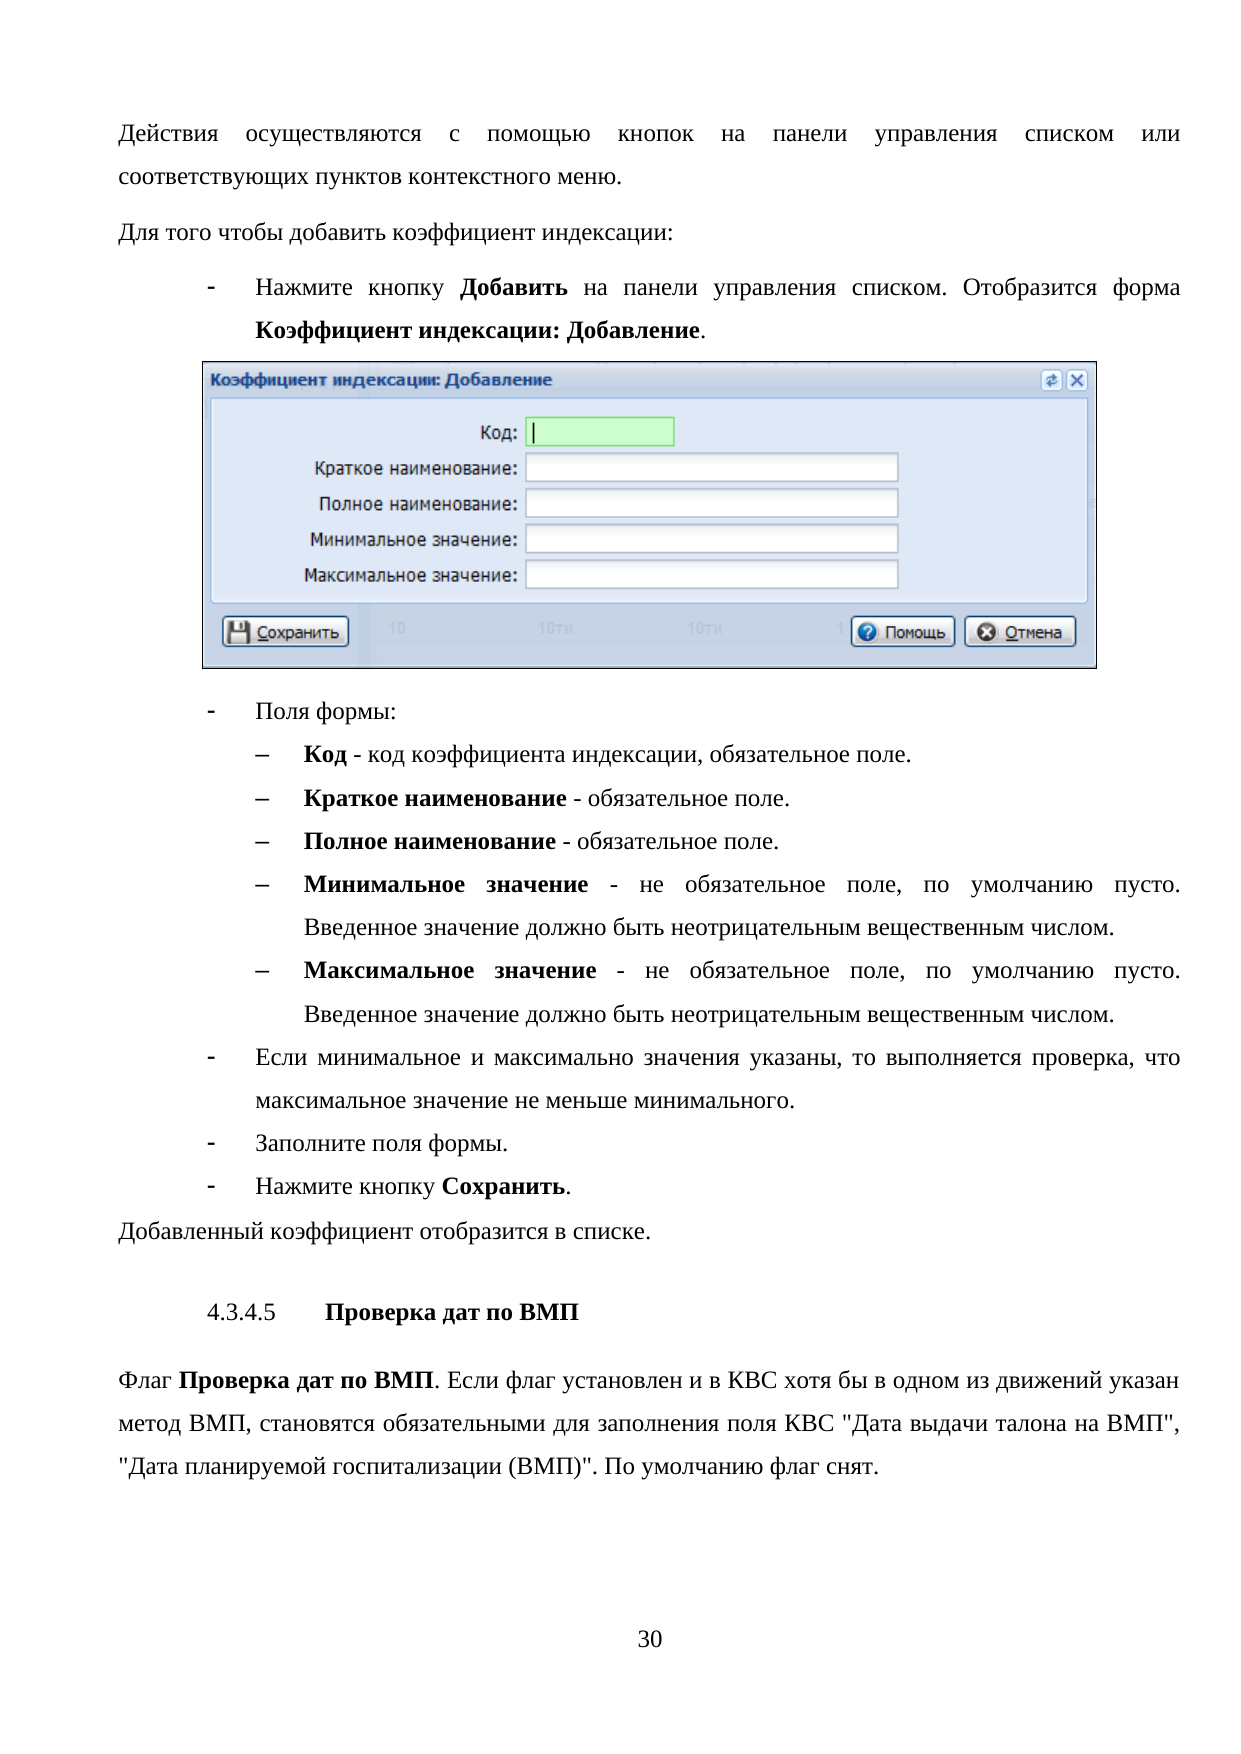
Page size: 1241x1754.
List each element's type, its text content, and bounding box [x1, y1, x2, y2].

picture [203, 362, 1096, 668]
list Полное наименование - обязательное поле. [255, 826, 1181, 855]
subtitle Проверка дат по ВМП [207, 1297, 1181, 1326]
text Для того чтобы добавить коэффициент индексации: [118, 217, 1181, 246]
list Краткое наименование - обязательное поле. [255, 783, 1181, 811]
list Заполните поля формы. [207, 1128, 1181, 1157]
list Нажмите кнопку Добавить на панели управления списком. Отобразится форма Коэффициент индексации: Добавление. [207, 272, 1181, 344]
list Максимальное значение - не обязательное поле, по умолчанию пусто. Введенное значение должно быть неотрицательным вещественным числом. [255, 955, 1181, 1027]
list Нажмите кнопку Сохранить. [207, 1171, 1181, 1200]
list Код - код коэффициента индексации, обязательное поле. [255, 739, 1181, 768]
text Действия осуществляются с помощью кнопок на панели управления списком или соответствующих пунктов контекстного меню. [118, 118, 1181, 190]
list Если минимальное и максимально значения указаны, то выполняется проверка, что максимальное значение не меньше минимального. [207, 1042, 1181, 1114]
text Добавленный коэффициент отобразится в списке. [118, 1216, 1181, 1245]
list Минимальное значение - не обязательное поле, по умолчанию пусто. Введенное значение должно быть неотрицательным вещественным числом. [255, 869, 1181, 941]
text Флаг Проверка дат по ВМП. Если флаг установлен и в КВС хотя бы в одном из движений указан метод ВМП, становятся обязательными для заполнения поля КВС "Дата выдачи талона на ВМП", "Дата планируемой госпитализации (ВМП)". По умолчанию флаг снят. [118, 1365, 1181, 1480]
list Поля формы: [207, 696, 1181, 725]
